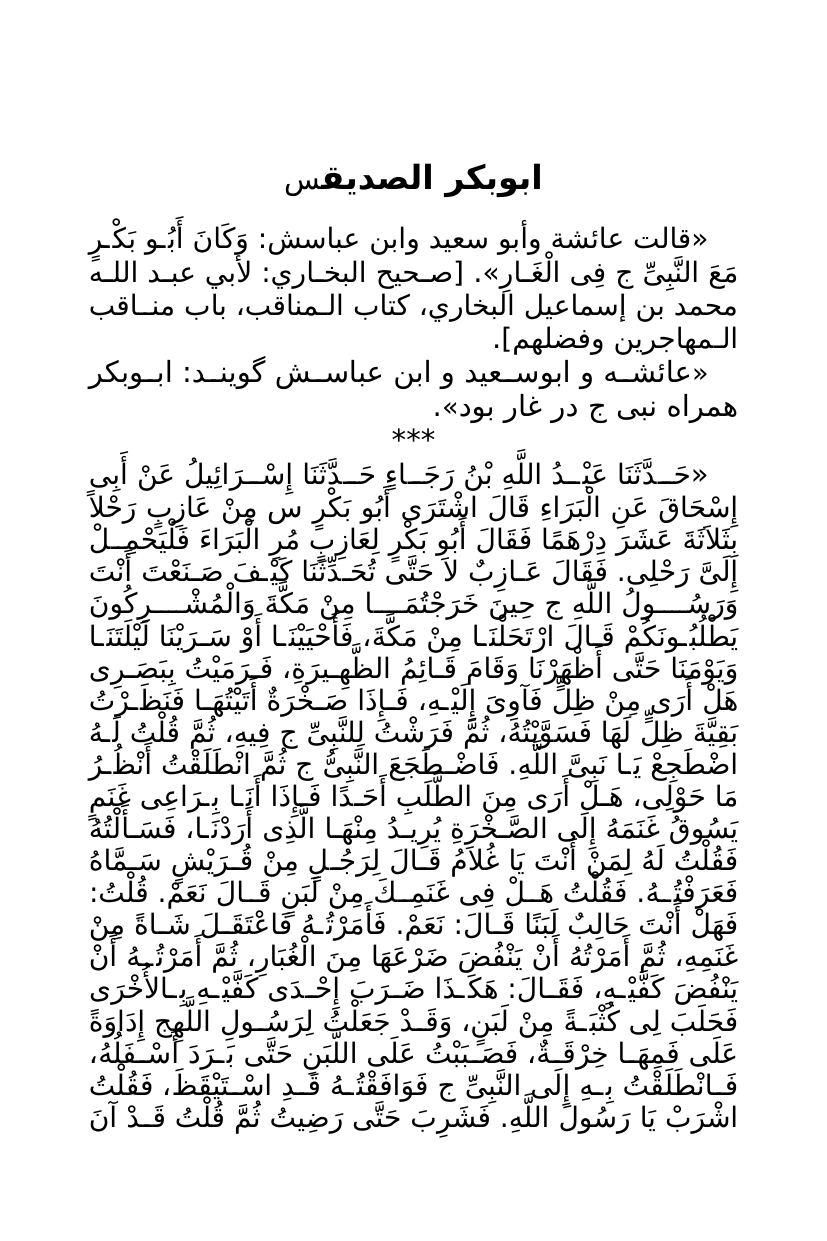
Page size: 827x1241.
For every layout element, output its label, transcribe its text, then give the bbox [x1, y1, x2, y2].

text *** [89, 424, 738, 458]
text «عائشه و ابوسعید و ابن عباسش گویند: ابوبکر همراه نبی ج در غار بود». [89, 356, 738, 424]
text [89, 458, 738, 1134]
text «قالت عائشة وأبو سعيد وابن عباسش: وَكَانَ أَبُو بَكْرٍ مَعَ النَّبِىِّ ج فِى الْغَارِ». [صحيح البخاري: لأبي عبد الله محمد بن إسماعيل البخاري، كتاب الـمناقب، باب مناقب الـمهاجرين وفضلهم]. [89, 222, 738, 356]
text ابوبکر الصدیقس [89, 158, 738, 197]
